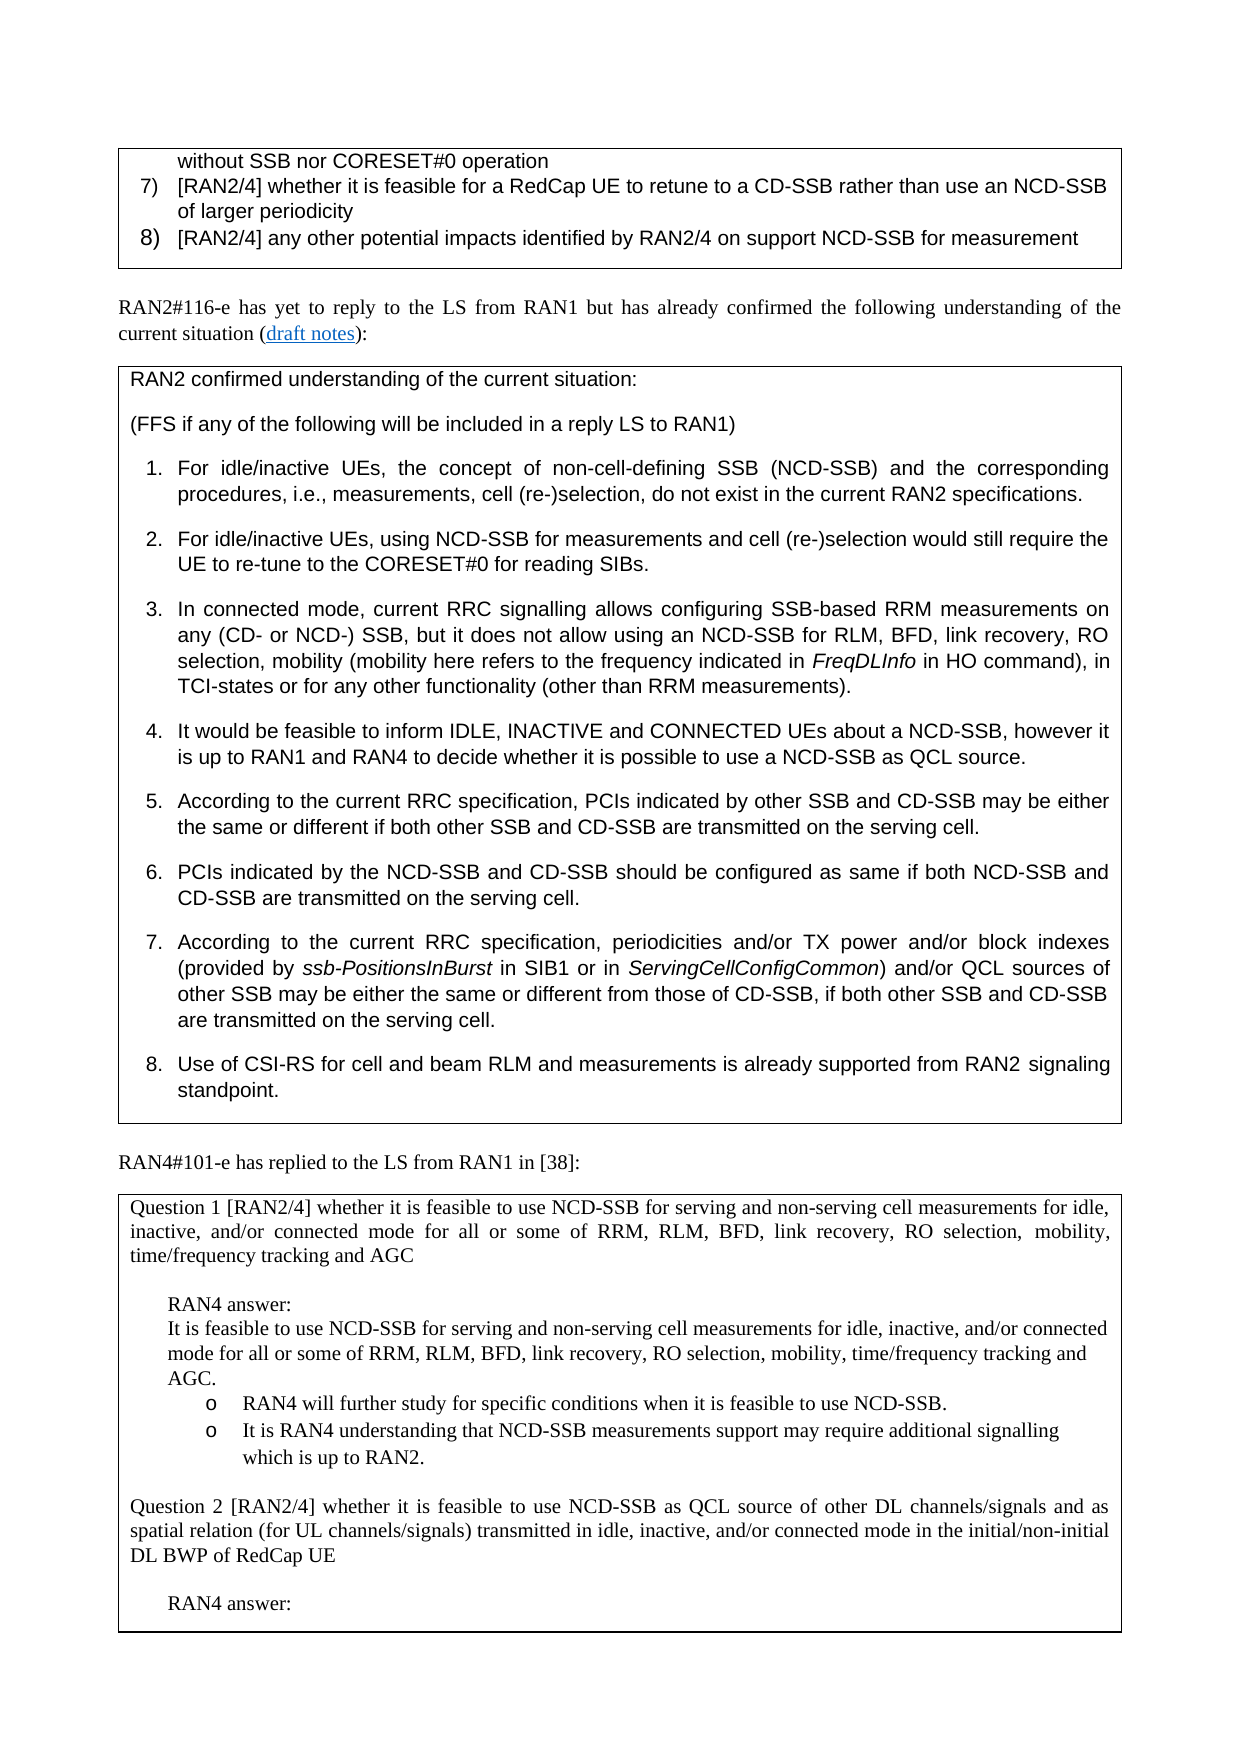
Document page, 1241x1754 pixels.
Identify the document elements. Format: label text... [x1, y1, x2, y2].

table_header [119, 1195, 1121, 1631]
text RAN2#116-e has yet to reply to the LS from RAN1 but has already confirmed the following understanding of the current situation (draft notes): [118, 269, 1122, 345]
table_header RAN2 confirmed understanding of the current situation: (FFS if any of the following will be included in a reply LS to RAN1) 1. For idle/inactive UEs, the concept of non-cell-defining SSB (NCD-SSB) and the corresponding procedures, i.e., measurements, cell (re-)selection, do not exist in the current RAN2 specifications. 2. For idle/inactive UEs, using NCD-SSB for measurements and cell (re-)selection would still require the UE to re-tune to the CORESET#0 for reading SIBs. 3. In connected mode, current RRC signalling allows configuring SSB-based RRM measurements on any (CD- or NCD-) SSB, but it does not allow using an NCD-SSB for RLM, BFD, link recovery, RO selection, mobility (mobility here refers to the frequency indicated in FreqDLInfo in HO command), in TCI-states or for any other functionality (other than RRM measurements). 4. It would be feasible to inform IDLE, INACTIVE and CONNECTED UEs about a NCD-SSB, however it is up to RAN1 and RAN4 to decide whether it is possible to use a NCD-SSB as QCL source. 5. According to the current RRC specification, PCIs indicated by other SSB and CD-SSB may be either the same or different if both other SSB and CD-SSB are transmitted on the serving cell. 6. PCIs indicated by the NCD-SSB and CD-SSB should be configured as same if both NCD-SSB and CD-SSB are transmitted on the serving cell. 7. According to the current RRC specification, periodicities and/or TX power and/or block indexes (provided by ssb-PositionsInBurst in SIB1 or in ServingCellConfigCommon) and/or QCL sources of other SSB may be either the same or different from those of CD-SSB, if both other SSB and CD-SSB are transmitted on the serving cell. 8. Use of CSI-RS for cell and beam RLM and measurements is already supported from RAN2 signaling standpoint. [119, 367, 1121, 1123]
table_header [119, 149, 1121, 268]
text RAN4#101-e has replied to the LS from RAN1 in [38]: [118, 1124, 1122, 1174]
